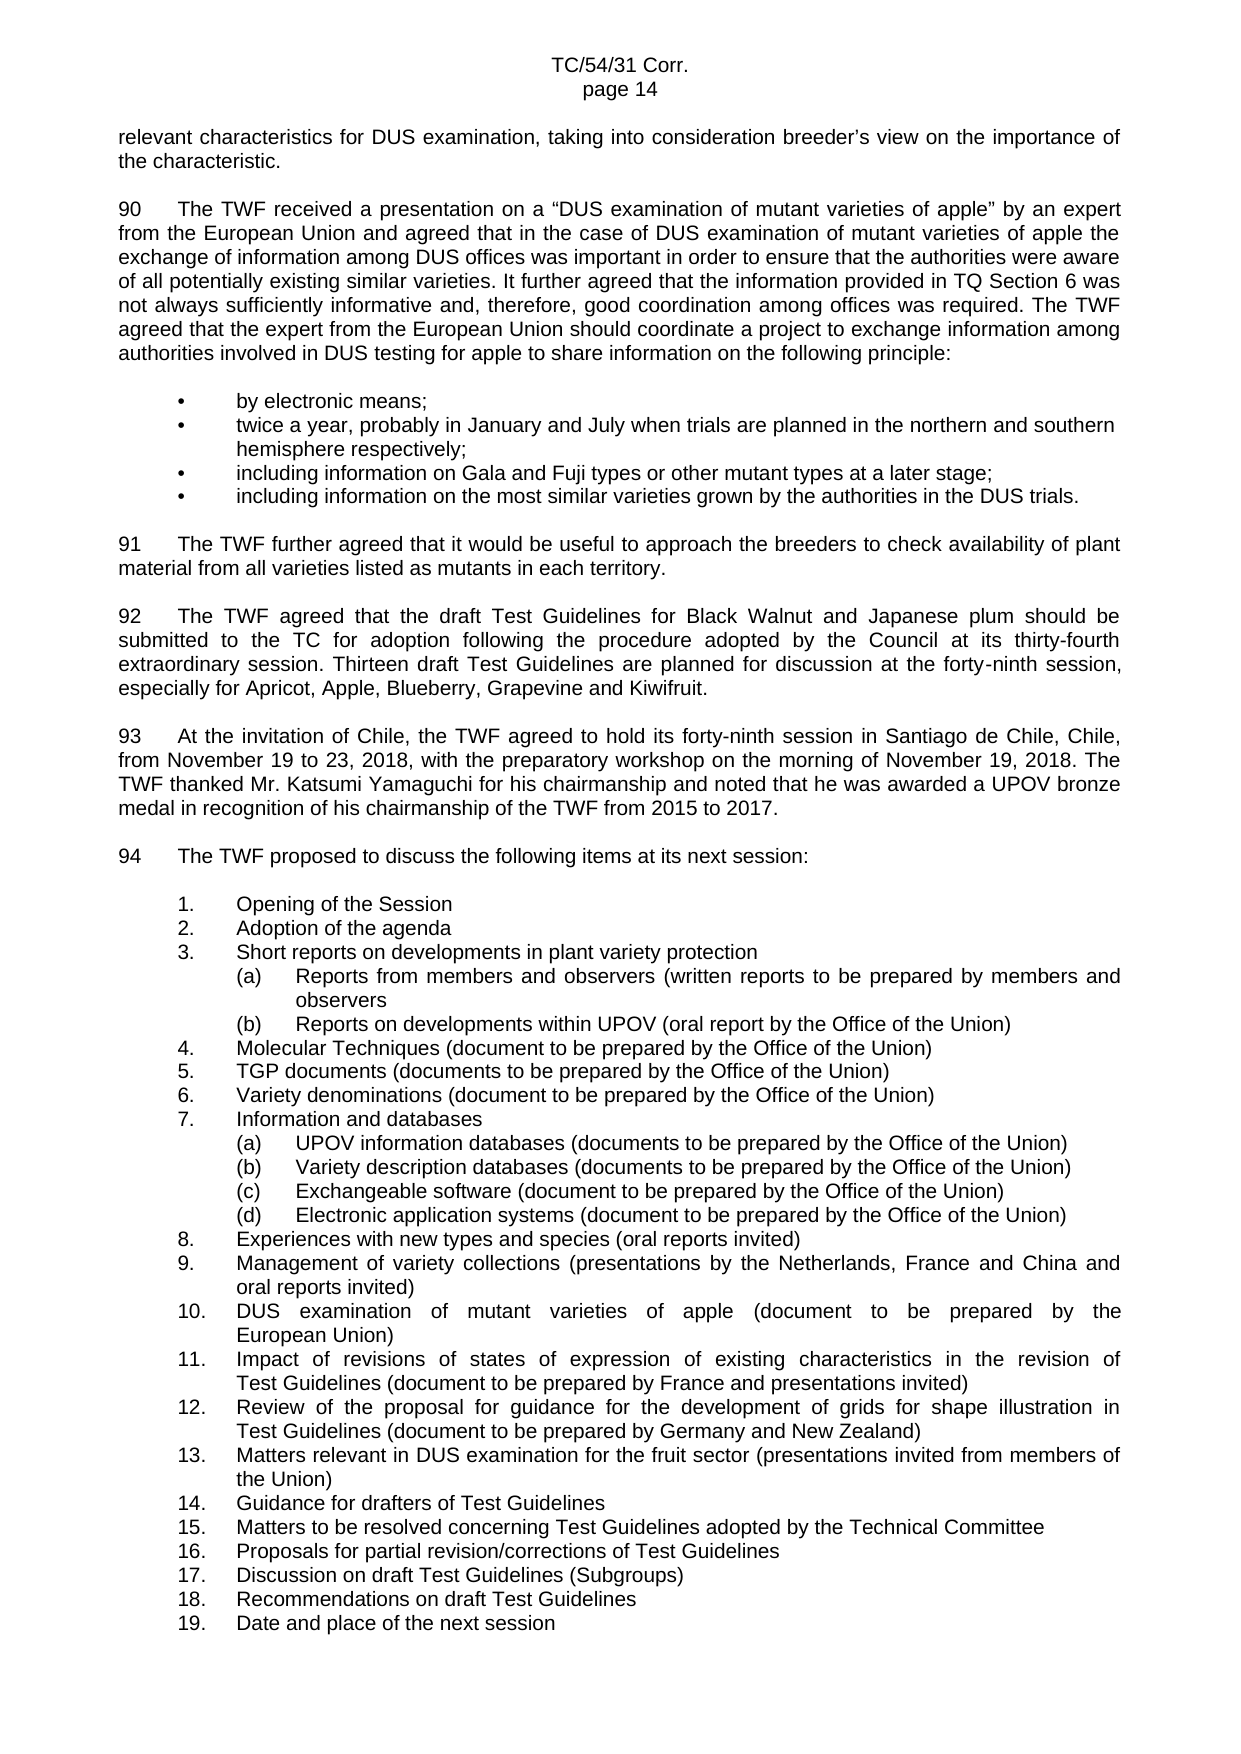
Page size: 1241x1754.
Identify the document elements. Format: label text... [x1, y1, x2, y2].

text 8. Experiences with new types and species (oral reports invited) [177, 1227, 1122, 1251]
text 2. Adoption of the agenda [177, 916, 1122, 939]
text 13. Matters relevant in DUS examination for the fruit sector (presentations invited from members of the Union) [177, 1443, 1122, 1491]
text 12. Review of the proposal for guidance for the development of grids for shape illustration in Test Guidelines (document to be prepared by Germany and New Zealand) [177, 1395, 1122, 1443]
text The TWF further agreed that it would be useful to approach the breeders to check availability of plant material from all varieties listed as mutants in each territory. [118, 532, 1122, 580]
text 6. Variety denominations (document to be prepared by the Office of the Union) [177, 1083, 1122, 1107]
text 9. Management of variety collections (presentations by the Netherlands, France and China and oral reports invited) [177, 1251, 1122, 1299]
text 3. Short reports on developments in plant variety protection [177, 939, 1122, 963]
text (d) Electronic application systems (document to be prepared by the Office of the Union) [236, 1203, 1122, 1227]
text • including information on Gala and Fuji types or other mutant types at a later stage; [177, 460, 1122, 484]
text 5. TGP documents (documents to be prepared by the Office of the Union) [177, 1059, 1122, 1083]
text • including information on the most similar varieties grown by the authorities in the DUS trials. [177, 484, 1122, 508]
text The TWF proposed to discuss the following items at its next session: [118, 844, 1122, 868]
text (a) UPOV information databases (documents to be prepared by the Office of the Union) [236, 1131, 1122, 1155]
text 17. Discussion on draft Test Guidelines (Subgroups) [177, 1562, 1122, 1586]
text The TWF received a presentation on a “DUS examination of mutant varieties of apple” by an expert from the European Union and agreed that in the case of DUS examination of mutant varieties of apple the exchange of information among DUS offices was important in order to ensure that the authorities were aware of all potentially existing similar varieties. It further agreed that the information provided in TQ Section 6 was not always sufficiently informative and, therefore, good coordination among offices was required. The TWF agreed that the expert from the European Union should coordinate a project to exchange information among authorities involved in DUS testing for apple to share information on the following principle: [118, 197, 1122, 364]
text 7. Information and databases [177, 1107, 1122, 1131]
text The TWF agreed that the draft Test Guidelines for Black Walnut and Japanese plum should be submitted to the TC for adoption following the procedure adopted by the Council at its thirty-fourth extraordinary session. Thirteen draft Test Guidelines are planned for discussion at the forty-ninth session, especially for Apricot, Apple, Blueberry, Grapevine and Kiwifruit. [118, 604, 1122, 700]
text 15. Matters to be resolved concerning Test Guidelines adopted by the Technical Committee [177, 1514, 1122, 1538]
text 14. Guidance for drafters of Test Guidelines [177, 1491, 1122, 1514]
text (c) Exchangeable software (document to be prepared by the Office of the Union) [236, 1179, 1122, 1203]
text (a) Reports from members and observers (written reports to be prepared by members and observers [236, 963, 1122, 1011]
text 11. Impact of revisions of states of expression of existing characteristics in the revision of Test Guidelines (document to be prepared by France and presentations invited) [177, 1347, 1122, 1395]
text 1. Opening of the Session [177, 892, 1122, 916]
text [118, 125, 1122, 173]
text 16. Proposals for partial revision/corrections of Test Guidelines [177, 1538, 1122, 1562]
text At the invitation of Chile, the TWF agreed to hold its forty-ninth session in Santiago de Chile, Chile, from November 19 to 23, 2018, with the preparatory workshop on the morning of November 19, 2018. The TWF thanked Mr. Katsumi Yamaguchi for his chairmanship and noted that he was awarded a UPOV bronze medal in recognition of his chairmanship of the TWF from 2015 to 2017. [118, 724, 1122, 820]
text (b) Reports on developments within UPOV (oral report by the Office of the Union) [236, 1011, 1122, 1035]
text 10. DUS examination of mutant varieties of apple (document to be prepared by the European Union) [177, 1299, 1122, 1347]
text 4. Molecular Techniques (document to be prepared by the Office of the Union) [177, 1035, 1122, 1059]
text • twice a year, probably in January and July when trials are planned in the northern and southern hemisphere respectively; [177, 412, 1122, 460]
text • by electronic means; [177, 388, 1122, 412]
text (b) Variety description databases (documents to be prepared by the Office of the Union) [236, 1155, 1122, 1179]
text 19. Date and place of the next session [177, 1610, 1122, 1634]
text 18. Recommendations on draft Test Guidelines [177, 1586, 1122, 1610]
